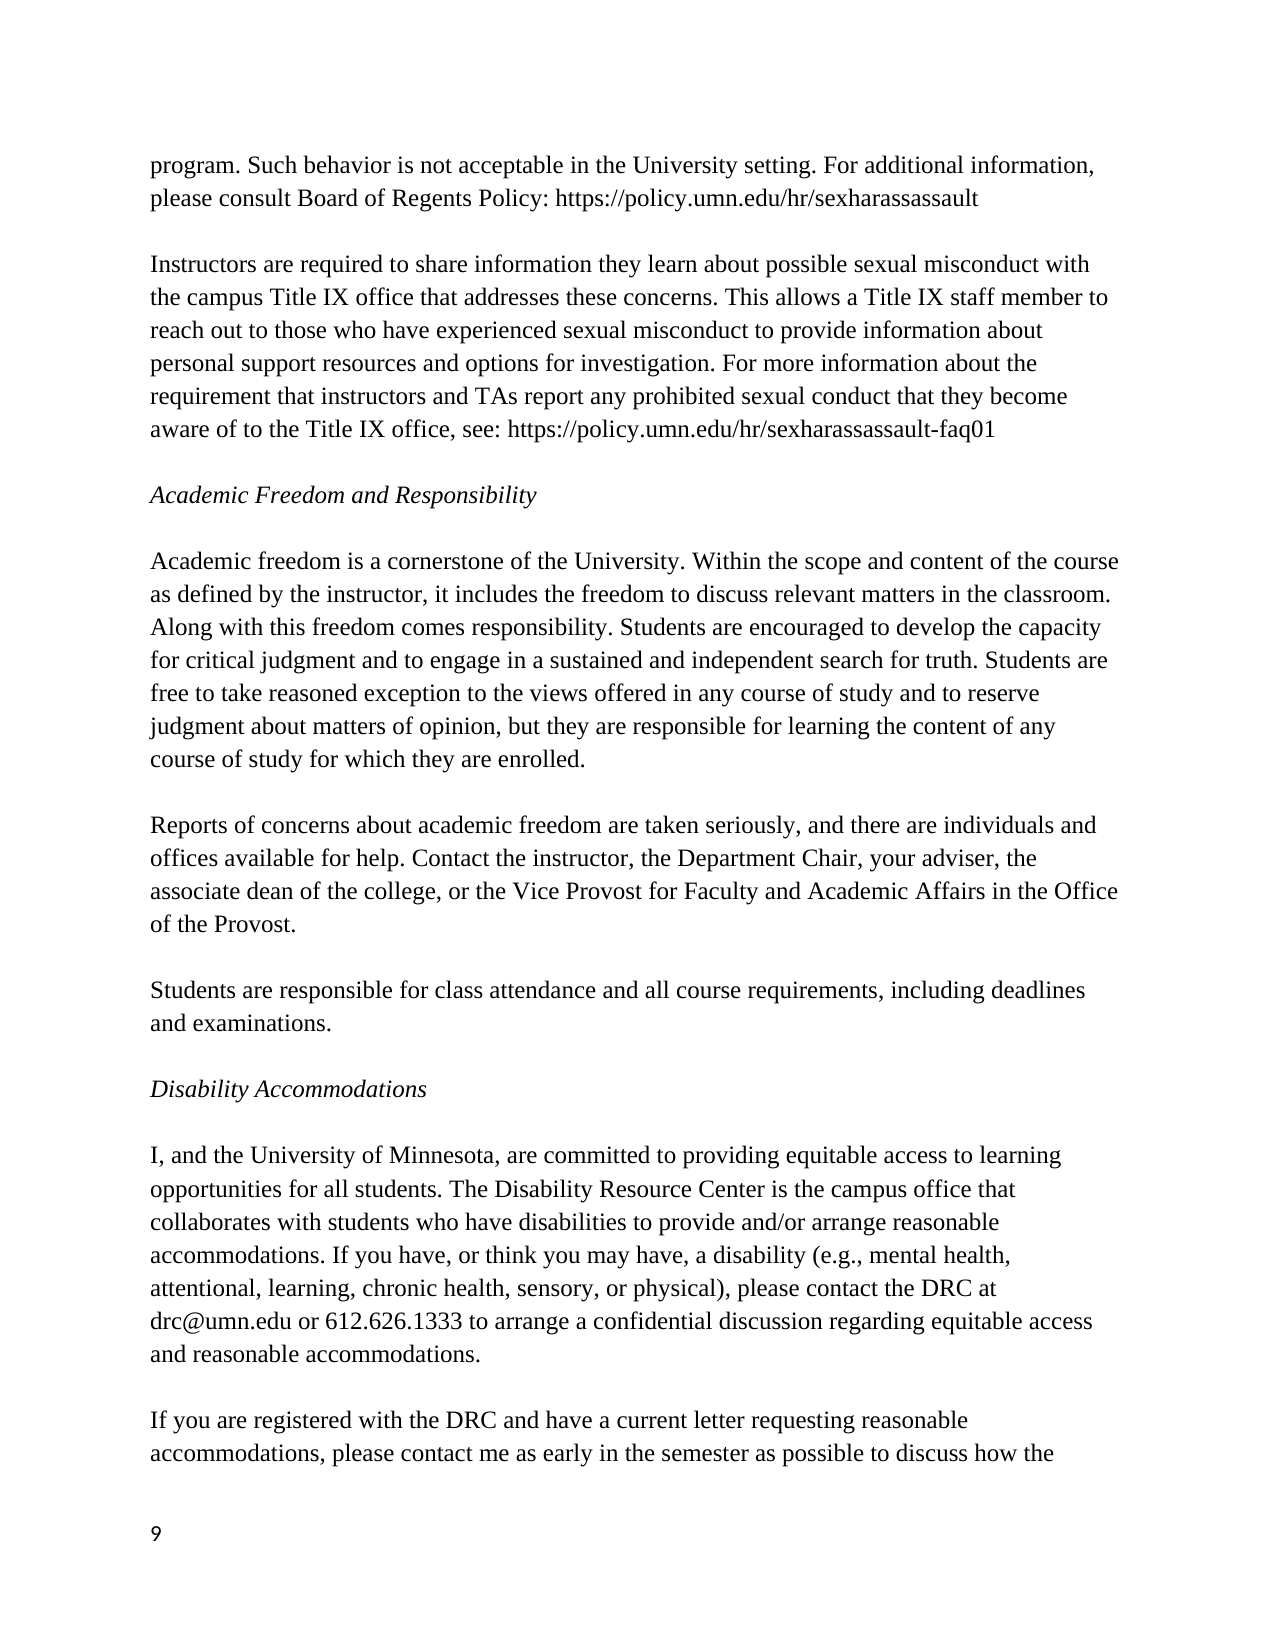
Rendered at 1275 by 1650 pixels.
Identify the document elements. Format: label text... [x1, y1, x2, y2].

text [150, 150, 1125, 212]
text Reports of concerns about academic freedom are taken seriously, and there are individuals and offices available for help. Contact the instructor, the Department Chair, your adviser, the associate dean of the college, or the Vice Provost for Faculty and Academic Affairs in the Office of the Provost. [150, 810, 1125, 938]
text I, and the University of Minnesota, are committed to providing equitable access to learning opportunities for all students. The Disability Resource Center is the campus office that collaborates with students who have disabilities to provide and/or arrange reasonable accommodations. If you have, or think you may have, a disability (e.g., mental health, attentional, learning, chronic health, sensory, or physical), please contact the DRC at drc@umn.edu or 612.626.1333 to arrange a confidential discussion regarding equitable access and reasonable accommodations. [150, 1141, 1125, 1367]
text Disability Accommodations [150, 1074, 1125, 1103]
text Students are responsible for class attendance and all course requirements, including deadlines and examinations. [150, 976, 1125, 1037]
text Instructors are required to share information they learn about possible sexual misconduct with the campus Title IX office that addresses these concerns. This allows a Title IX staff member to reach out to those who have experienced sexual misconduct to provide information about personal support resources and options for investigation. For more information about the requirement that instructors and TAs report any prohibited sexual conduct that they become aware of to the Title IX office, see: https://policy.umn.edu/hr/sexharassassault-faq01 [150, 249, 1125, 443]
text Academic freedom is a cornerstone of the University. Within the scope and content of the course as defined by the instructor, it includes the freedom to discuss relevant matters in the classroom. Along with this freedom comes responsibility. Students are encouraged to develop the capacity for critical judgment and to engage in a sustained and independent search for truth. Students are free to take reasoned exception to the views offered in any course of study and to reserve judgment about matters of opinion, but they are responsible for learning the content of any course of study for which they are enrolled. [150, 546, 1125, 773]
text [150, 1405, 1125, 1467]
text Academic Freedom and Responsibility [150, 480, 1125, 509]
